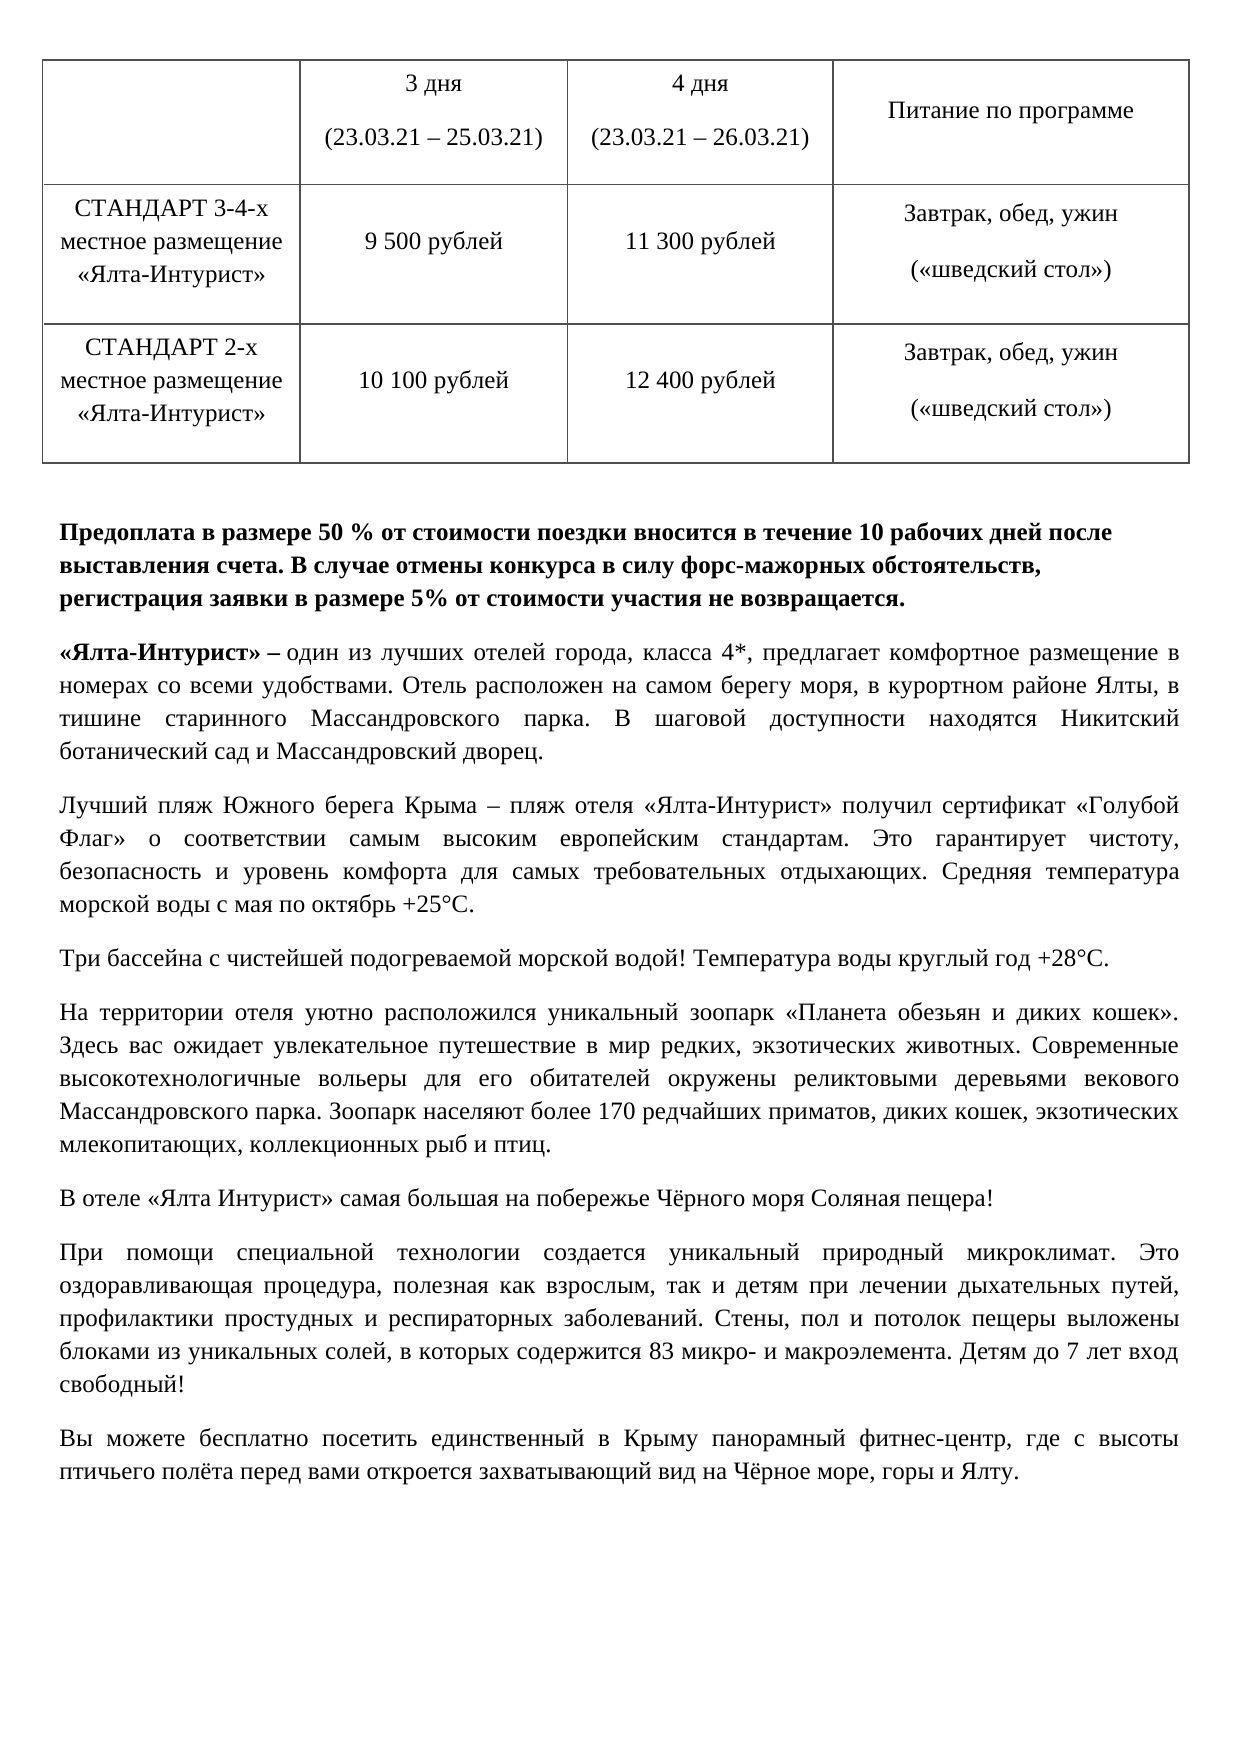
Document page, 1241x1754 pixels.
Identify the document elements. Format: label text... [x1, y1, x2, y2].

text В отеле «Ялта Интурист» самая большая на побережье Чёрного моря Соляная пещера! [59, 1183, 1181, 1212]
text При помощи специальной технологии создается уникальный природный микроклимат. Это оздоравливающая процедура, полезная как взрослым, так и детям при лечении дыхательных путей, профилактики простудных и респираторных заболеваний. Стены, пол и потолок пещеры выложены блоками из уникальных солей, в которых содержится 83 микро- и макроэлемента. Детям до 7 лет вход свободный! [59, 1237, 1181, 1398]
table_cell Завтрак, обед, ужин («шведский стол») [834, 185, 1188, 323]
table_cell 9 500 рублей [301, 185, 567, 323]
table_cell Завтрак, обед, ужин («шведский стол») [834, 325, 1188, 462]
table_header 4 дня (23.03.21 – 26.03.21) [568, 61, 832, 183]
table_header [43, 61, 299, 183]
table_cell СТАНДАРТ 3-4-х местное размещение «Ялта-Интурист» [43, 185, 299, 323]
text Предоплата в размере 50 % от стоимости поездки вносится в течение 10 рабочих дней после выставления счета. В случае отмены конкурса в силу форс-мажорных обстоятельств, регистрация заявки в размере 5% от стоимости участия не возвращается. [59, 517, 1181, 612]
table_header Питание по программе [834, 61, 1188, 183]
text Вы можете бесплатно посетить единственный в Крыму панорамный фитнес-центр, где с высоты птичьего полёта перед вами откроется захватывающий вид на Чёрное море, горы и Ялту. [59, 1423, 1181, 1484]
table_cell 11 300 рублей [568, 185, 832, 323]
text Три бассейна с чистейшей подогреваемой морской водой! Температура воды круглый год +28°С. [59, 943, 1181, 972]
table_header 3 дня (23.03.21 – 25.03.21) [301, 61, 567, 183]
table_cell 10 100 рублей [301, 325, 567, 462]
text Лучший пляж Южного берега Крыма – пляж отеля «Ялта-Интурист» получил сертификат «Голубой Флаг» о соответствии самым высоким европейским стандартам. Это гарантирует чистоту, безопасность и уровень комфорта для самых требовательных отдыхающих. Средняя температура морской воды с мая по октябрь +25°С. [59, 790, 1181, 918]
table_cell 12 400 рублей [568, 325, 832, 462]
text На территории отеля уютно расположился уникальный зоопарк «Планета обезьян и диких кошек». Здесь вас ожидает увлекательное путешествие в мир редких, экзотических животных. Современные высокотехнологичные вольеры для его обитателей окружены реликтовыми деревьями векового Массандровского парка. Зоопарк населяют более 170 редчайших приматов, диких кошек, экзотических млекопитающих, коллекционных рыб и птиц. [59, 997, 1181, 1158]
text «Ялта-Интурист» – один из лучших отелей города, класса 4*, предлагает комфортное размещение в номерах со всеми удобствами. Отель расположен на самом берегу моря, в курортном районе Ялты, в тишине старинного Массандровского парка. В шаговой доступности находятся Никитский ботанический сад и Массандровский дворец. [59, 637, 1181, 765]
table_cell СТАНДАРТ 2-х местное размещение «Ялта-Интурист» [43, 324, 299, 462]
